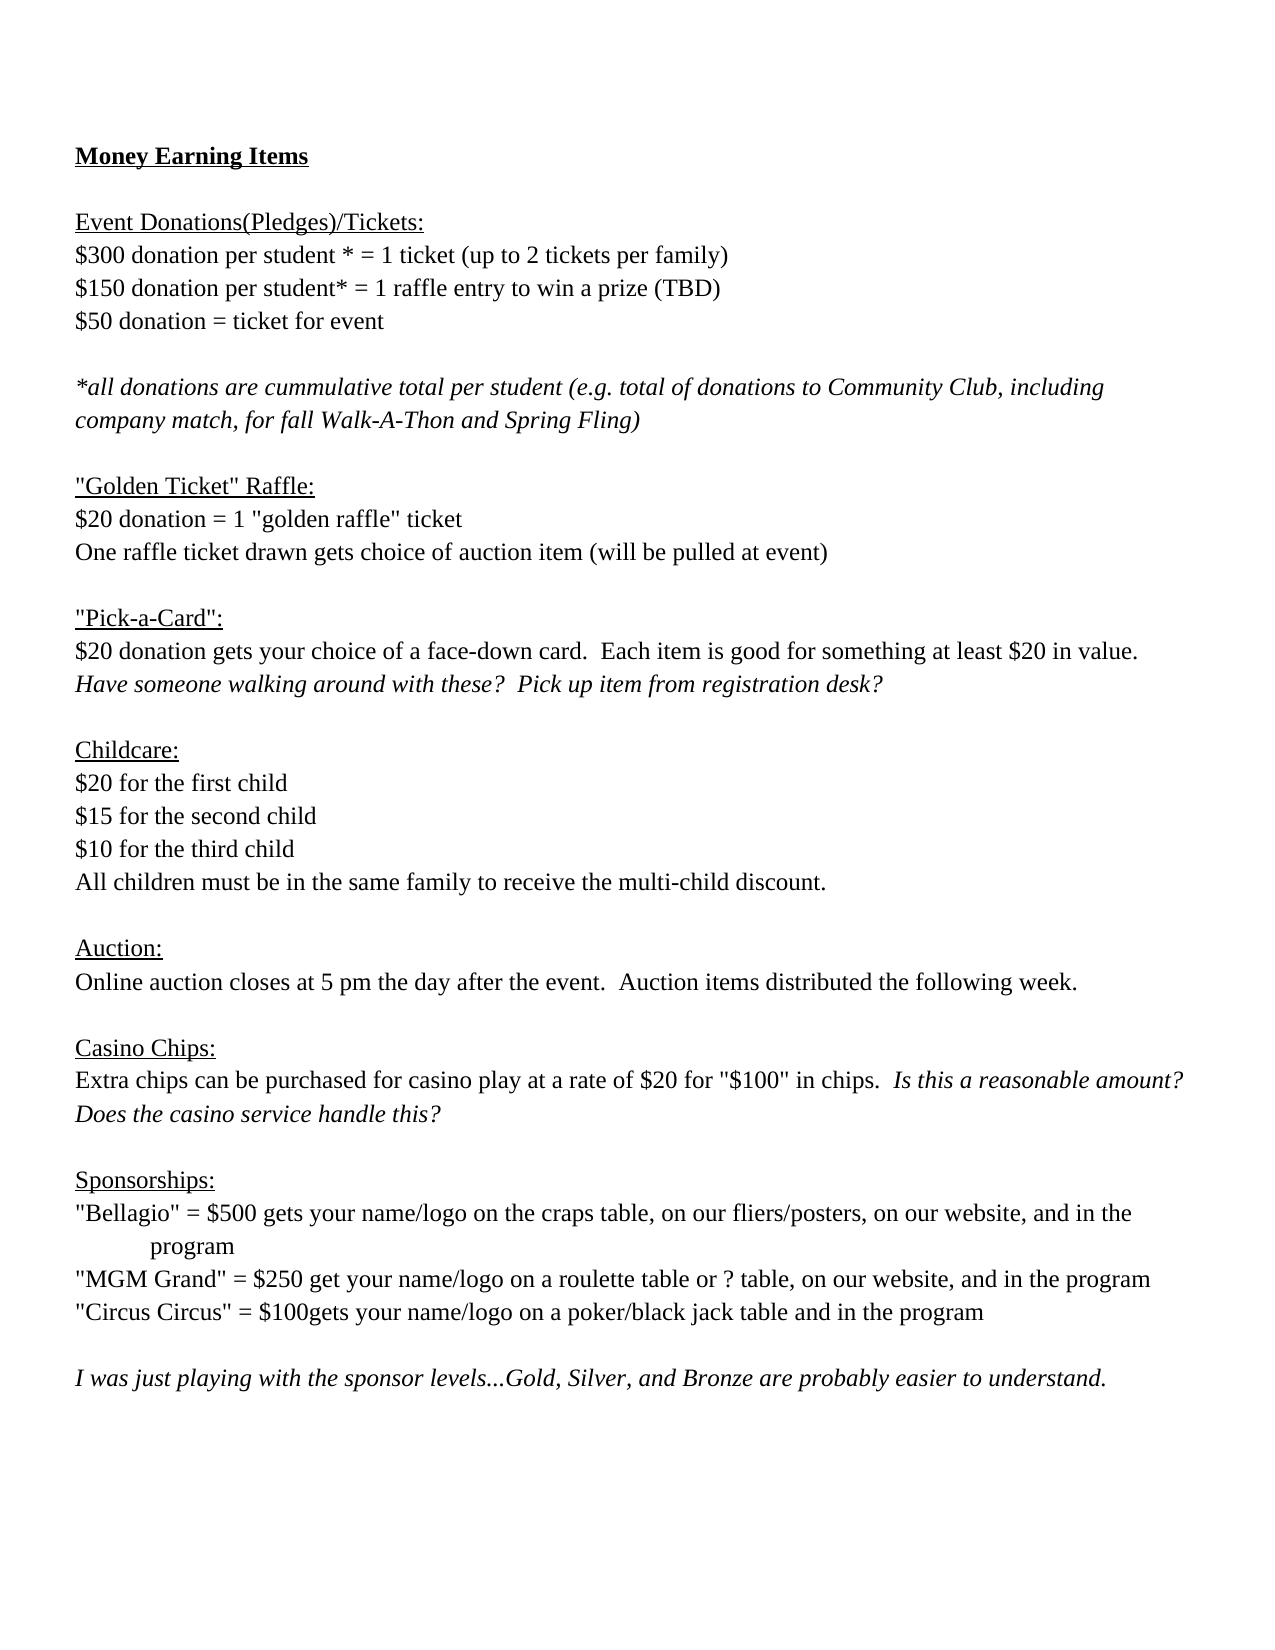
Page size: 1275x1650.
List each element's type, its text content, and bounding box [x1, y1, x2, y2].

text "Bellagio" = $500 gets your name/logo on the craps table, on our fliers/posters, on our website, and in the program [75, 1198, 1200, 1259]
text One raffle ticket drawn gets choice of auction item (will be pulled at event) [75, 537, 1200, 566]
text *all donations are cummulative total per student (e.g. total of donations to Community Club, including company match, for fall Walk-A-Thon and Spring Fling) [75, 372, 1200, 434]
text $150 donation per student* = 1 raffle entry to win a prize (TBD) [75, 273, 1200, 302]
text "MGM Grand" = $250 get your name/logo on a roulette table or ? table, on our website, and in the program [75, 1264, 1200, 1292]
text $20 donation gets your choice of a face-down card. Each item is good for something at least $20 in value. Have someone walking around with these? Pick up item from registration desk? [75, 636, 1200, 698]
text $10 for the third child [75, 834, 1200, 863]
text $20 for the first child [75, 768, 1200, 797]
text I was just playing with the sponsor levels...Gold, Silver, and Bronze are probably easier to understand. [75, 1363, 1200, 1392]
text Online auction closes at 5 pm the day after the event. Auction items distributed the following week. [75, 967, 1200, 995]
text Casino Chips: [75, 1033, 1200, 1061]
text "Circus Circus" = $100gets your name/logo on a poker/black jack table and in the program [75, 1297, 1200, 1326]
text $20 donation = 1 "golden raffle" ticket [75, 504, 1200, 533]
text Auction: [75, 933, 1200, 962]
text $15 for the second child [75, 801, 1200, 830]
text $300 donation per student * = 1 ticket (up to 2 tickets per family) [75, 240, 1200, 269]
text $50 donation = ticket for event [75, 306, 1200, 335]
text "Pick-a-Card": [75, 603, 1200, 632]
text All children must be in the same family to receive the multi-child discount. [75, 867, 1200, 896]
text Sponsorships: [75, 1165, 1200, 1193]
text Event Donations(Pledges)/Tickets: [75, 207, 1200, 236]
text Money Earning Items [75, 141, 1200, 170]
text Childcare: [75, 735, 1200, 764]
text "Golden Ticket" Raffle: [75, 471, 1200, 500]
text Extra chips can be purchased for casino play at a rate of $20 for "$100" in chips. Is this a reasonable amount? Does the casino service handle this? [75, 1066, 1200, 1127]
